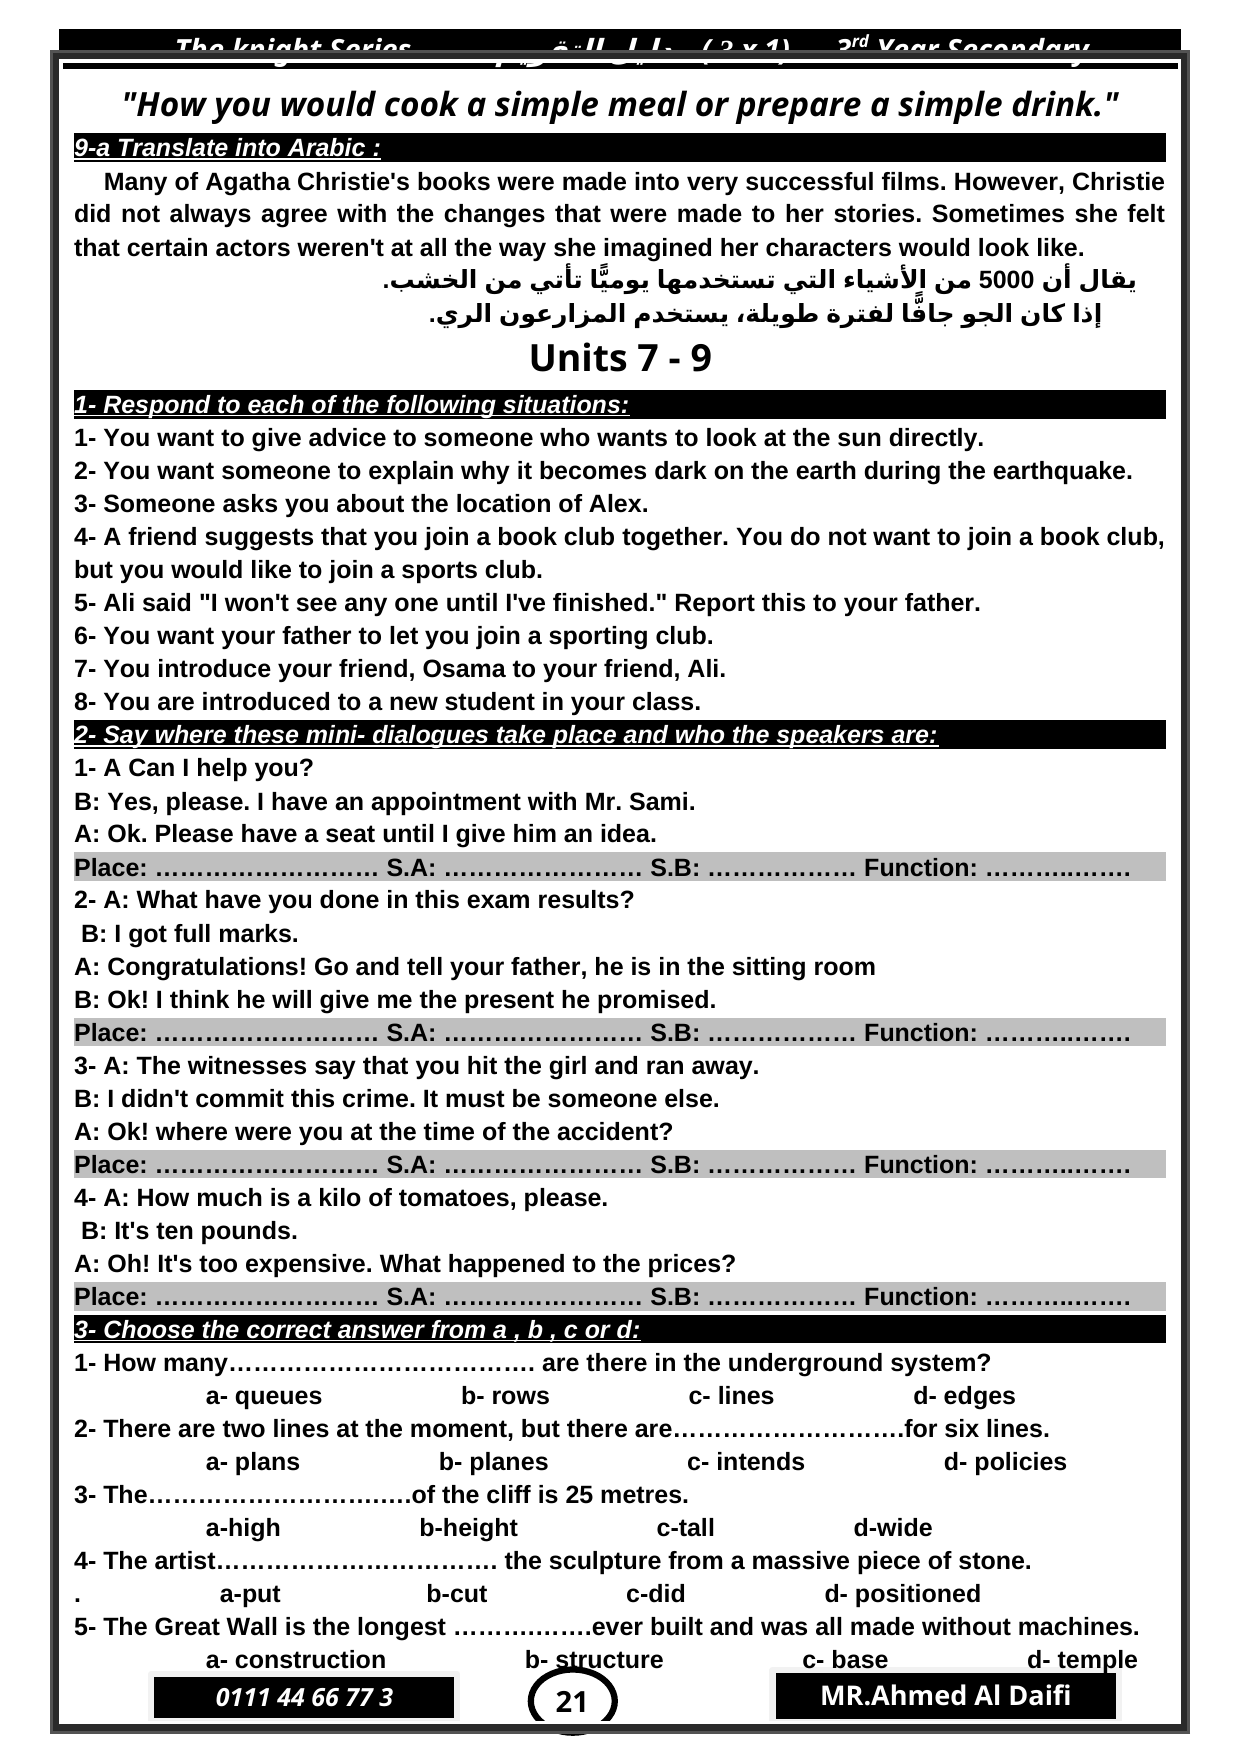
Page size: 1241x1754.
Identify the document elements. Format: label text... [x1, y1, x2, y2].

text Many of Agatha Christie's books were made into very successful films. However, Christie did not always agree with the changes that were made to her stories. Sometimes she felt that certain actors weren't at all the way she imagined her characters would look like. [74, 166, 1166, 261]
text 2- You want someone to explain why it becomes dark on the earth during the earthquake. [74, 456, 1166, 485]
text إذا كان الجو جافًّا لفترة طويلة، يستخدم المزارعون الري. [74, 298, 1166, 327]
text 6- You want your father to let you join a sporting club. [74, 621, 1166, 650]
text A: Ok! where were you at the time of the accident? [74, 1117, 1166, 1145]
text Place: ……………………… S.A: …………………… S.B: ……………… Function: ………..……. [74, 852, 1166, 881]
text 3- Someone asks you about the location of Alex. [74, 489, 1166, 518]
text A: Oh! It's too expensive. What happened to the prices? [74, 1249, 1166, 1277]
text a- plans b- planes c- intends d- policies [74, 1447, 1166, 1476]
text 9-a Translate into Arabic : [74, 133, 1166, 162]
text 1- How many………………………………. are there in the underground system? [74, 1348, 1166, 1377]
text 8- You are introduced to a new student in your class. [74, 687, 1166, 716]
text a- queues b- rows c- lines d- edges [74, 1381, 1166, 1409]
text يقال أن 5000 من الأشياء التي تستخدمها يوميًّا تأتي من الخشب. [74, 266, 1166, 294]
text B: It's ten pounds. [74, 1216, 1166, 1244]
text 2- There are two lines at the moment, but there are……………………….for six lines. [74, 1414, 1166, 1443]
text A: Ok. Please have a seat until I give him an idea. [74, 819, 1166, 848]
text 5- Ali said "I won't see any one until I've finished." Report this to your father. [74, 588, 1166, 617]
text 4- A friend suggests that you join a book club together. You do not want to join a book club, but you would like to join a sports club. [74, 522, 1166, 584]
text 7- You introduce your friend, Osama to your friend, Ali. [74, 654, 1166, 683]
text 4- A: How much is a kilo of tomatoes, please. [74, 1183, 1166, 1211]
text Place: ……………………… S.A: …………………… S.B: ……………… Function: ………..……. [74, 1150, 1166, 1178]
text Place: ……………………… S.A: …………………… S.B: ……………… Function: ………..……. [74, 1282, 1166, 1311]
text a-high b-height c-tall d-wide [74, 1513, 1166, 1542]
text 1- A Can I help you? [74, 753, 1166, 782]
text 1- Respond to each of the following situations: [74, 390, 1166, 419]
text A: Congratulations! Go and tell your father, he is in the sitting room [74, 952, 1166, 980]
text 1- You want to give advice to someone who wants to look at the sun directly. [74, 423, 1166, 452]
text 5- The Great Wall is the longest ……….…….ever built and was all made without machines. [74, 1612, 1166, 1641]
text B: I got full marks. [74, 918, 1166, 947]
text "How you would cook a simple meal or prepare a simple drink." [74, 81, 1166, 127]
text 3- A: The witnesses say that you hit the girl and ran away. [74, 1051, 1166, 1079]
text B: Ok! I think he will give me the present he promised. [74, 984, 1166, 1013]
text Place: ……………………… S.A: …………………… S.B: ……………… Function: ………..……. [74, 1018, 1166, 1046]
text B: Yes, please. I have an appointment with Mr. Sami. [74, 786, 1166, 815]
text Units 7 - 9 [74, 332, 1166, 383]
text 3- The……………………….….of the cliff is 25 metres. [74, 1480, 1166, 1509]
text a- construction b- structure c- base d- temple [74, 1645, 1166, 1674]
text 2- Say where these mini- dialogues take place and who the speakers are: [74, 720, 1166, 749]
text B: I didn't commit this crime. It must be someone else. [74, 1084, 1166, 1112]
text 2- A: What have you done in this exam results? [74, 886, 1166, 914]
text 4- The artist……………………………. the sculpture from a massive piece of stone. [74, 1546, 1166, 1575]
text 3- Choose the correct answer from a , b , c or d: [74, 1315, 1166, 1343]
text . a-put b-cut c-did d- positioned [74, 1579, 1166, 1608]
